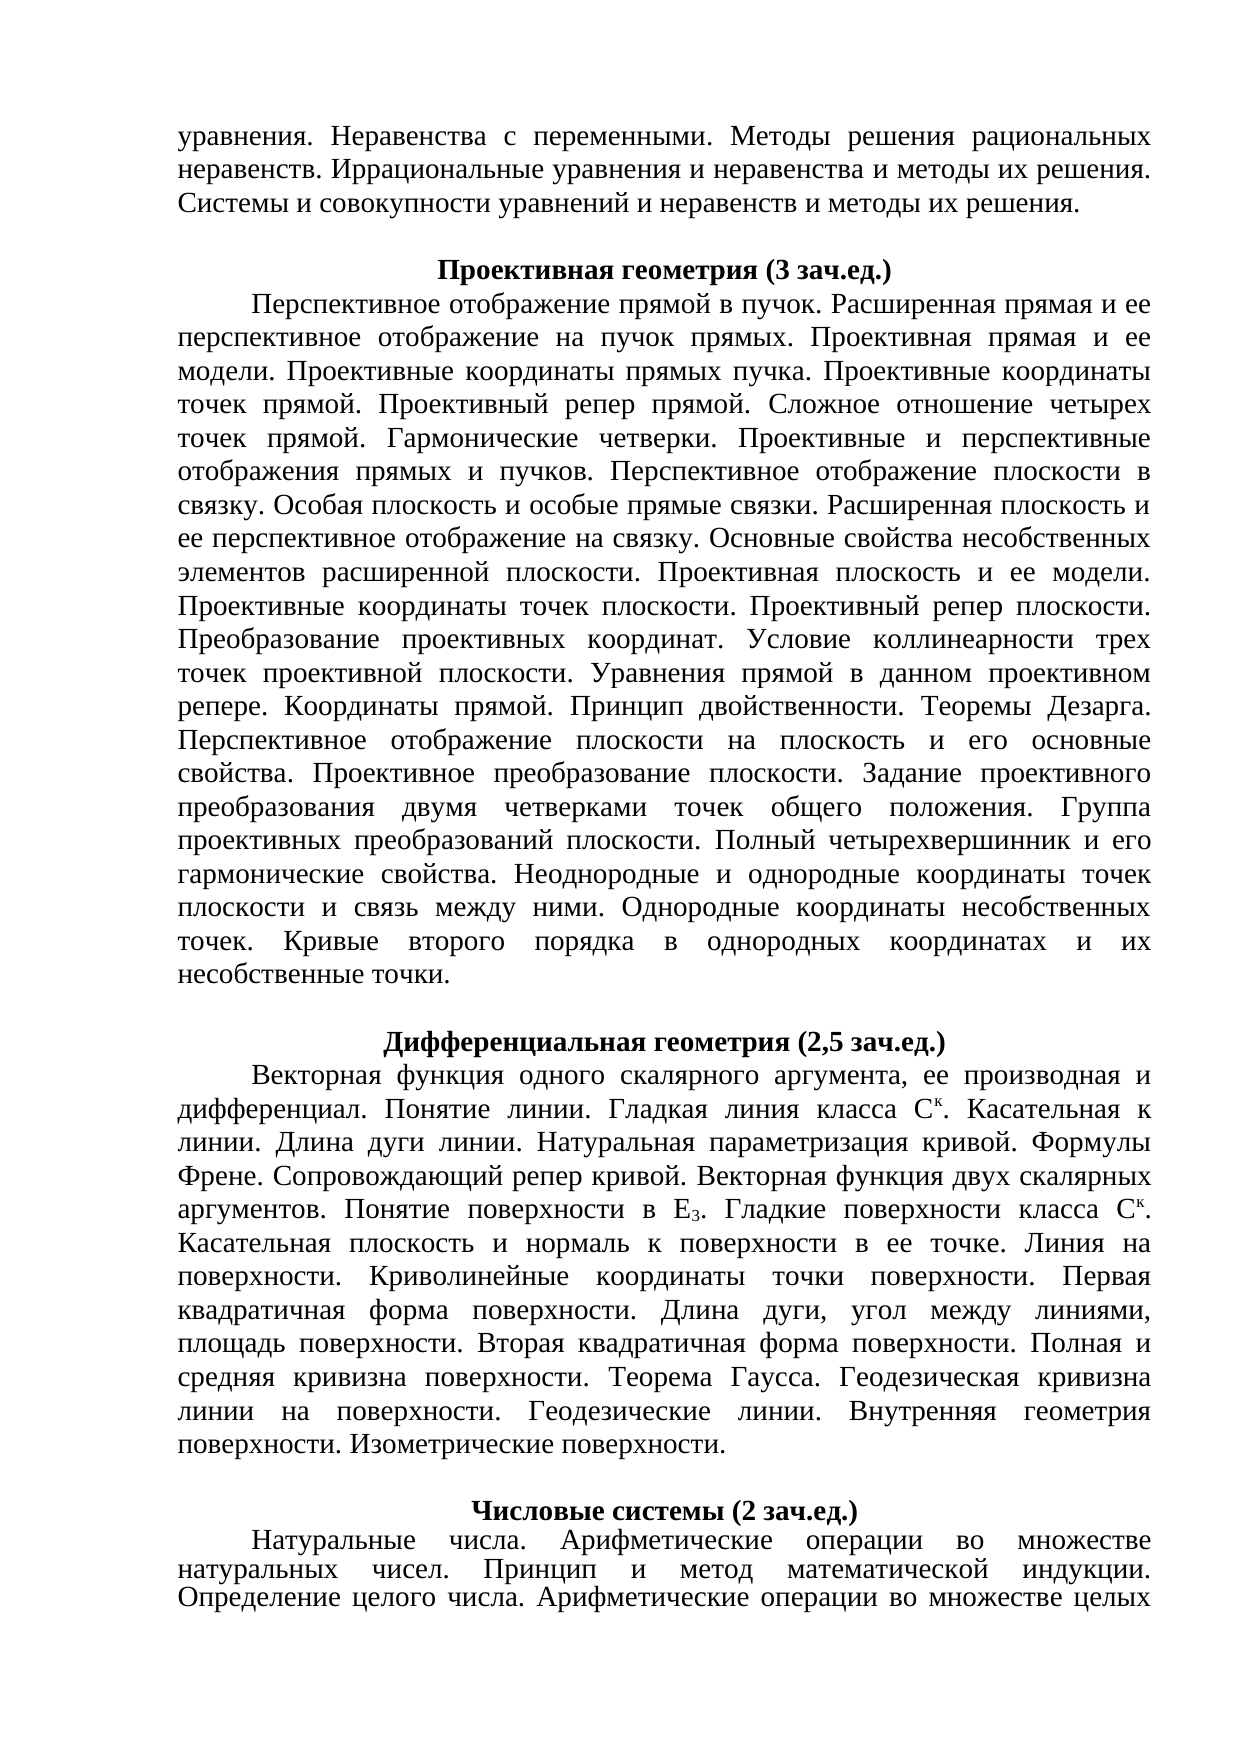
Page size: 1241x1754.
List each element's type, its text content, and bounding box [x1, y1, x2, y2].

text Проективная геометрия (3 зач.ед.) [177, 252, 1152, 286]
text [177, 1527, 1152, 1612]
text Векторная функция одного скалярного аргумента, ее производная и дифференциал. Понятие линии. Гладкая линия класса Ск. Касательная к линии. Длина дуги линии. Натуральная параметризация кривой. Формулы Френе. Сопровождающий репер кривой. Векторная функция двух скалярных аргументов. Понятие поверхности в Е3. Гладкие поверхности класса Ск. Касательная плоскость и нормаль к поверхности в ее точке. Линия на поверхности. Криволинейные координаты точки поверхности. Первая квадратичная форма поверхности. Длина дуги, угол между линиями, площадь поверхности. Вторая квадратичная форма поверхности. Полная и средняя кривизна поверхности. Теорема Гаусса. Геодезическая кривизна линии на поверхности. Геодезические линии. Внутренняя геометрия поверхности. Изометрические поверхности. [177, 1057, 1152, 1460]
text Дифференциальная геометрия (2,5 зач.ед.) [177, 1024, 1152, 1057]
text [177, 118, 1152, 219]
text Числовые системы (2 зач.ед.) [177, 1493, 1152, 1527]
text Перспективное отображение прямой в пучок. Расширенная прямая и ее перспективное отображение на пучок прямых. Проективная прямая и ее модели. Проективные координаты прямых пучка. Проективные координаты точек прямой. Проективный репер прямой. Сложное отношение четырех точек прямой. Гармонические четверки. Проективные и перспективные отображения прямых и пучков. Перспективное отображение плоскости в связку. Особая плоскость и особые прямые связки. Расширенная плоскость и ее перспективное отображение на связку. Основные свойства несобственных элементов расширенной плоскости. Проективная плоскость и ее модели. Проективные координаты точек плоскости. Проективный репер плоскости. Преобразование проективных координат. Условие коллинеарности трех точек проективной плоскости. Уравнения прямой в данном проективном репере. Координаты прямой. Принцип двойственности. Теоремы Дезарга. Перспективное отображение плоскости на плоскость и его основные свойства. Проективное преобразование плоскости. Задание проективного преобразования двумя четверками точек общего положения. Группа проективных преобразований плоскости. Полный четырехвершинник и его гармонические свойства. Неоднородные и однородные координаты точек плоскости и связь между ними. Однородные координаты несобственных точек. Кривые второго порядка в однородных координатах и их несобственные точки. [177, 286, 1152, 990]
